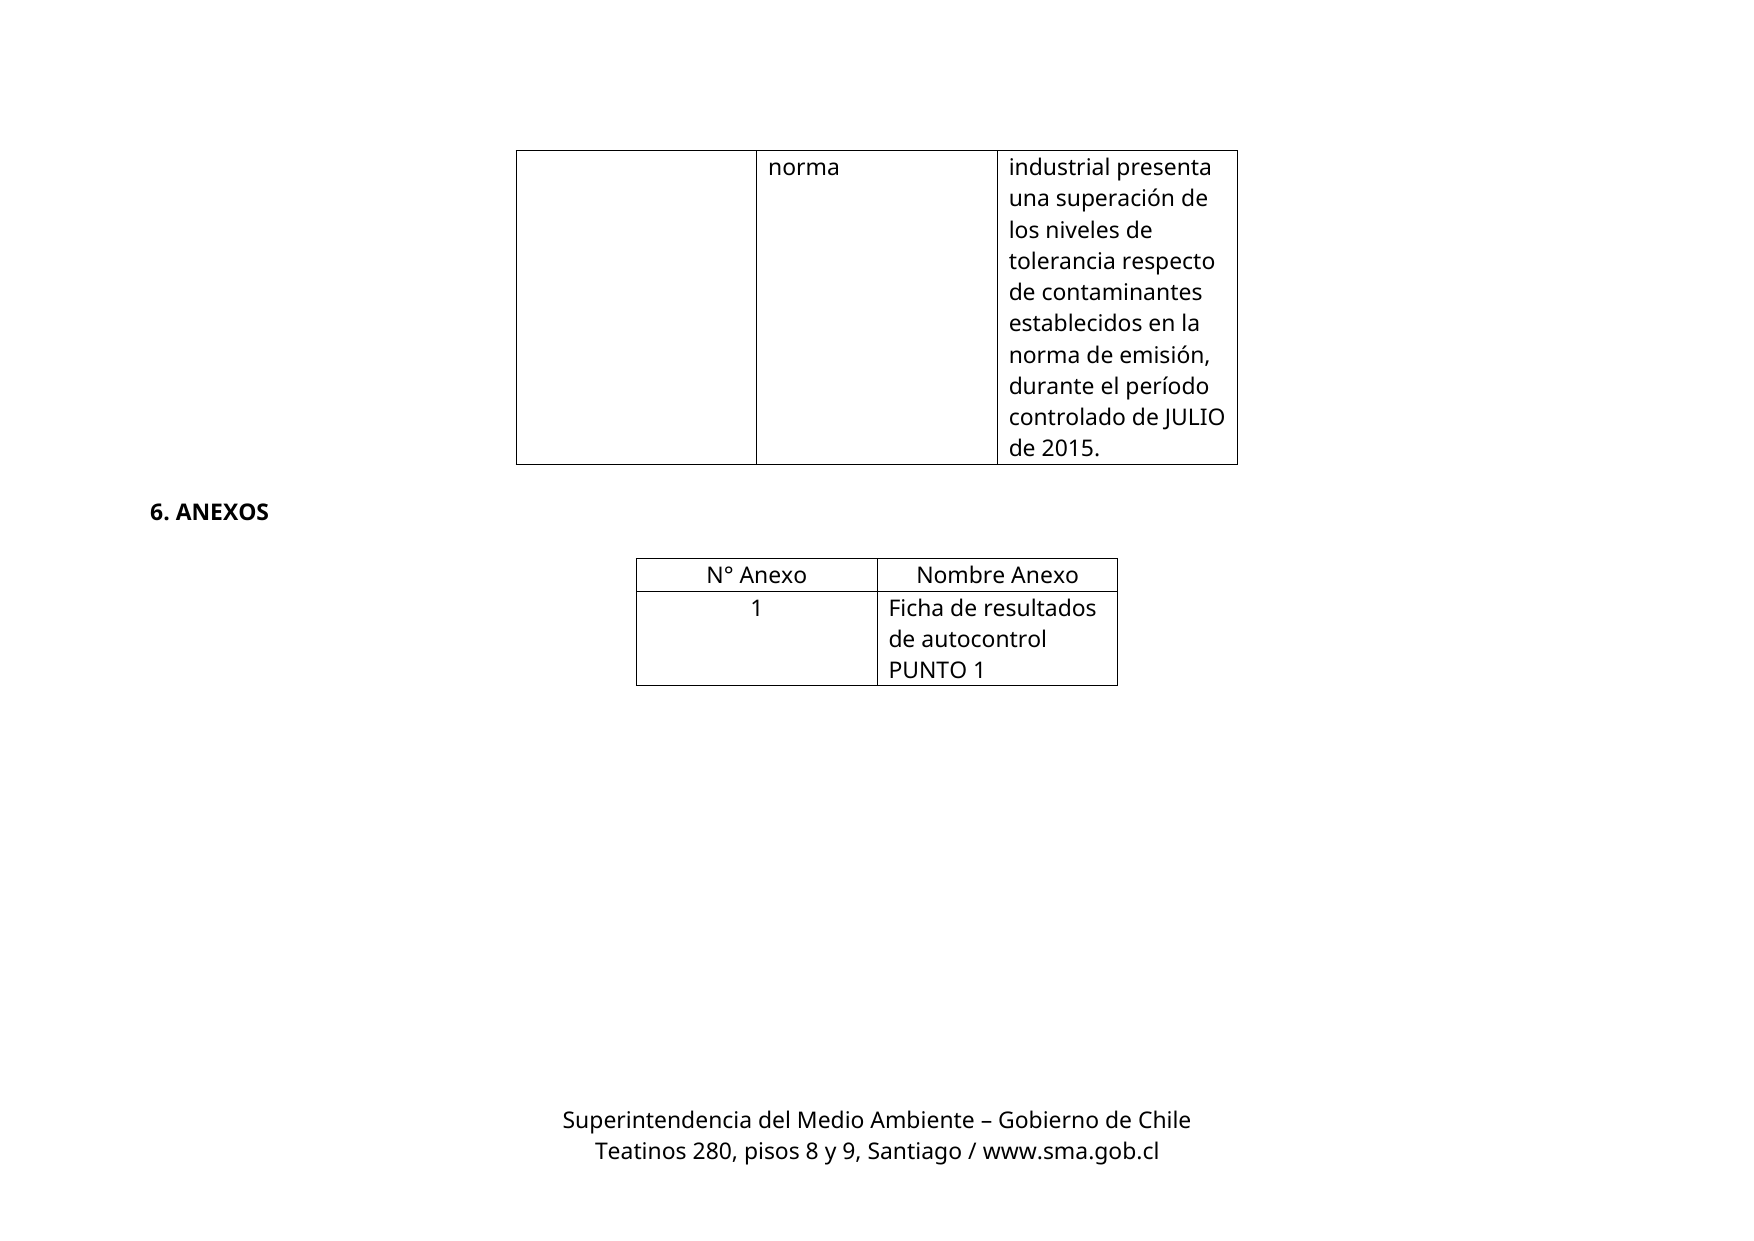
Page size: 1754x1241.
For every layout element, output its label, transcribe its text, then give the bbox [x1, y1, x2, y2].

table_cell 7 [517, 151, 756, 463]
table_header N° Anexo [637, 559, 877, 591]
table_cell 1 [637, 592, 877, 685]
table_header Nombre Anexo [878, 559, 1117, 591]
table_cell Ficha de resultados de autocontrol PUNTO 1 [878, 592, 1117, 685]
text 6. ANEXOS [150, 464, 1604, 527]
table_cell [998, 151, 1237, 463]
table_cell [757, 151, 997, 463]
